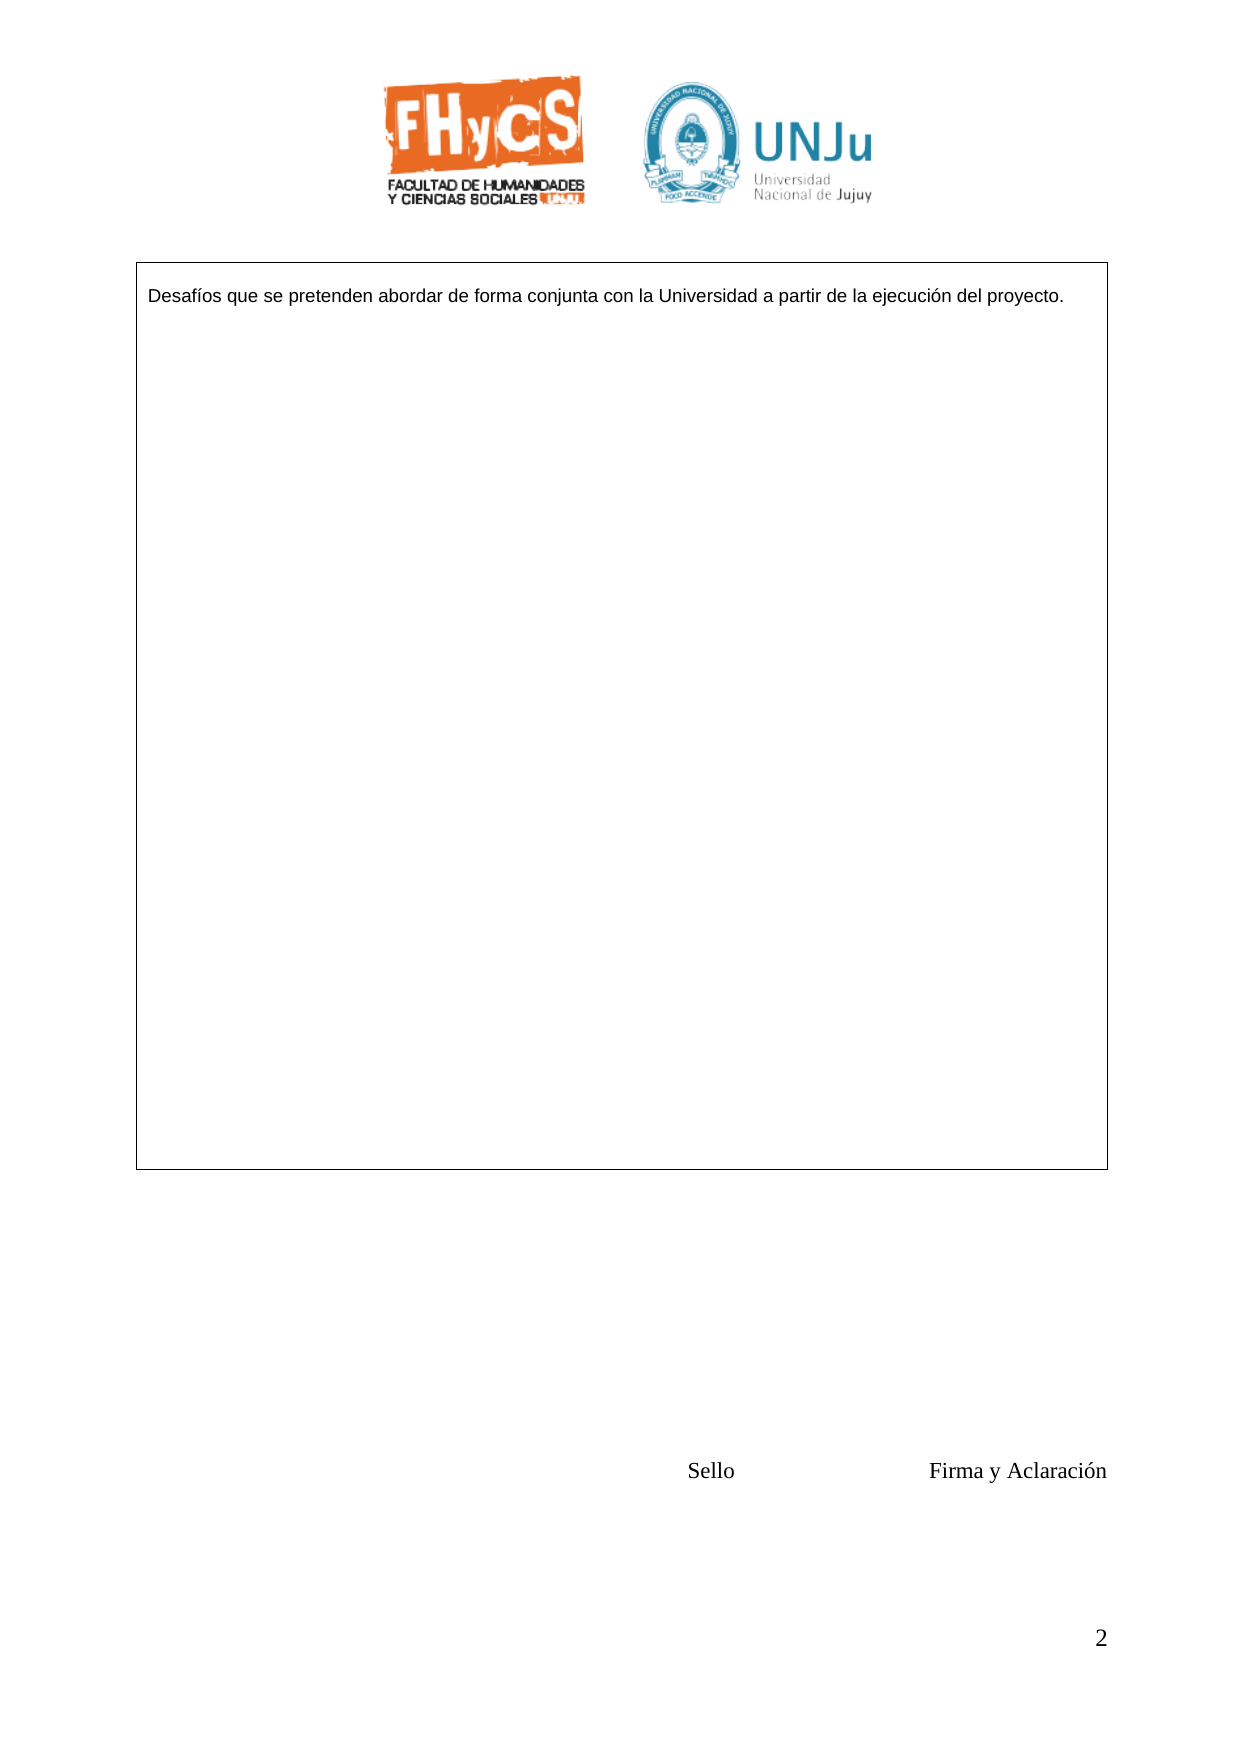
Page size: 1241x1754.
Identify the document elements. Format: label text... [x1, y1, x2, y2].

text Sello Firma y Aclaración [148, 1457, 1107, 1483]
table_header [137, 263, 1107, 1169]
